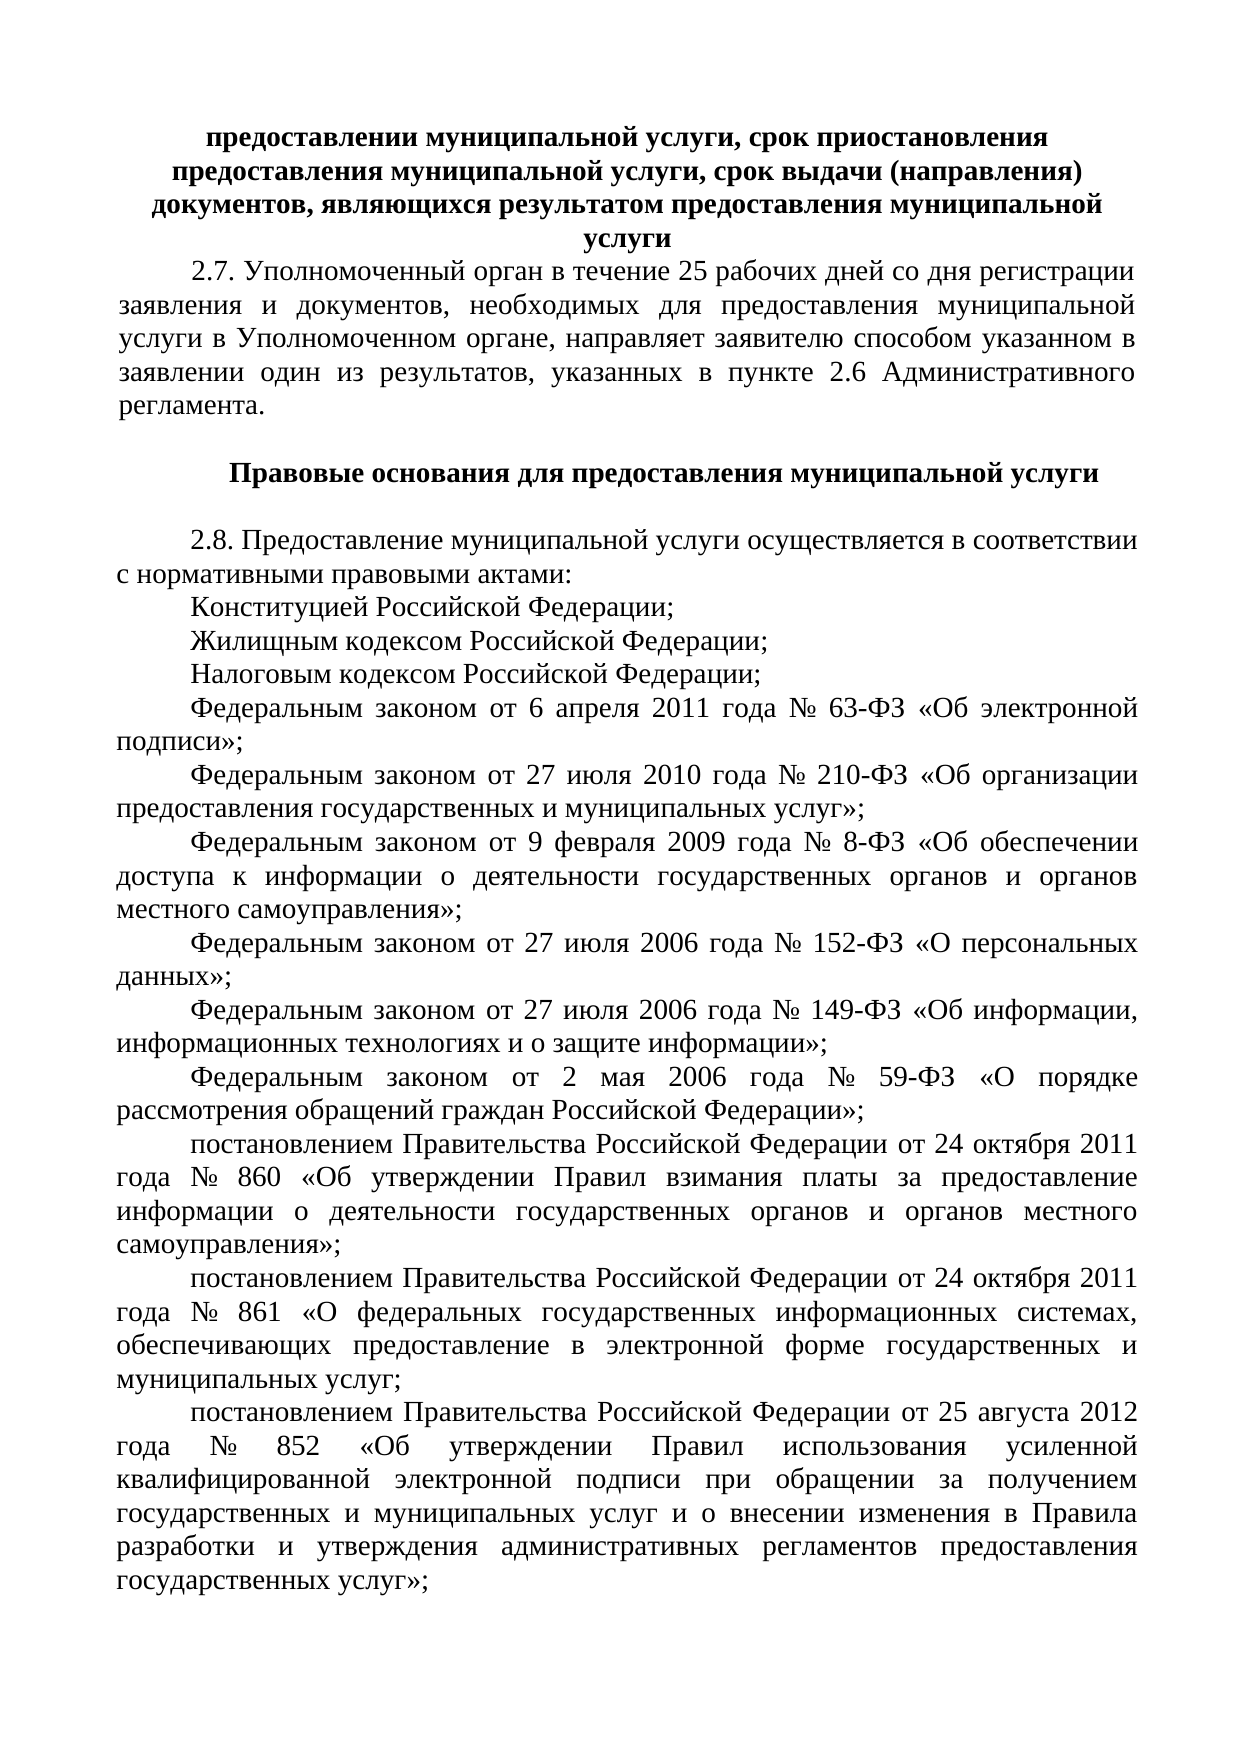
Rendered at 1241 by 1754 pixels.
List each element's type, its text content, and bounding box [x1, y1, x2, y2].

text постановлением Правительства Российской Федерации от 25 августа 2012 года № 852 «Об утверждении Правил использования усиленной квалифицированной электронной подписи при обращении за получением государственных и муниципальных услуг и о внесении изменения в Правила разработки и утверждения административных регламентов предоставления государственных услуг»; [116, 1394, 1138, 1596]
text постановлением Правительства Российской Федерации от 24 октября 2011 года № 861 «О федеральных государственных информационных системах, обеспечивающих предоставление в электронной форме государственных и муниципальных услуг; [116, 1260, 1138, 1394]
text предоставлении муниципальной услуги, срок приостановления предоставления муниципальной услуги, срок выдачи (направления) документов, являющихся результатом предоставления муниципальной услуги [116, 120, 1138, 254]
text Федеральным законом от 9 февраля 2009 года № 8-ФЗ «Об обеспечении доступа к информации о деятельности государственных органов и органов местного самоуправления»; [116, 824, 1138, 925]
text Правовые основания для предоставления муниципальной услуги [116, 455, 1138, 489]
text Федеральным законом от 27 июля 2006 года № 152-ФЗ «О персональных данных»; [116, 925, 1138, 992]
text Конституцией Российской Федерации; [116, 589, 1138, 623]
text Федеральным законом от 6 апреля 2011 года № 63-ФЗ «Об электронной подписи»; [116, 690, 1138, 757]
text Жилищным кодексом Российской Федерации; [116, 623, 1138, 656]
text 2.7. Уполномоченный орган в течение 25 рабочих дней со дня регистрации заявления и документов, необходимых для предоставления муниципальной услуги в Уполномоченном органе, направляет заявителю способом указанном в заявлении один из результатов, указанных в пункте 2.6 Административного регламента. [118, 254, 1136, 422]
text 2.8. Предоставление муниципальной услуги осуществляется в соответствии с нормативными правовыми актами: [116, 522, 1138, 589]
text Налоговым кодексом Российской Федерации; [116, 656, 1138, 690]
text Федеральным законом от 27 июля 2006 года № 149-ФЗ «Об информации, информационных технологиях и о защите информации»; [116, 992, 1138, 1059]
text Федеральным законом от 2 мая 2006 года № 59-ФЗ «О порядке рассмотрения обращений граждан Российской Федерации»; [116, 1059, 1138, 1126]
text постановлением Правительства Российской Федерации от 24 октября 2011 года № 860 «Об утверждении Правил взимания платы за предоставление информации о деятельности государственных органов и органов местного самоуправления»; [116, 1126, 1138, 1260]
text Федеральным законом от 27 июля 2010 года № 210-ФЗ «Об организации предоставления государственных и муниципальных услуг»; [116, 757, 1138, 824]
